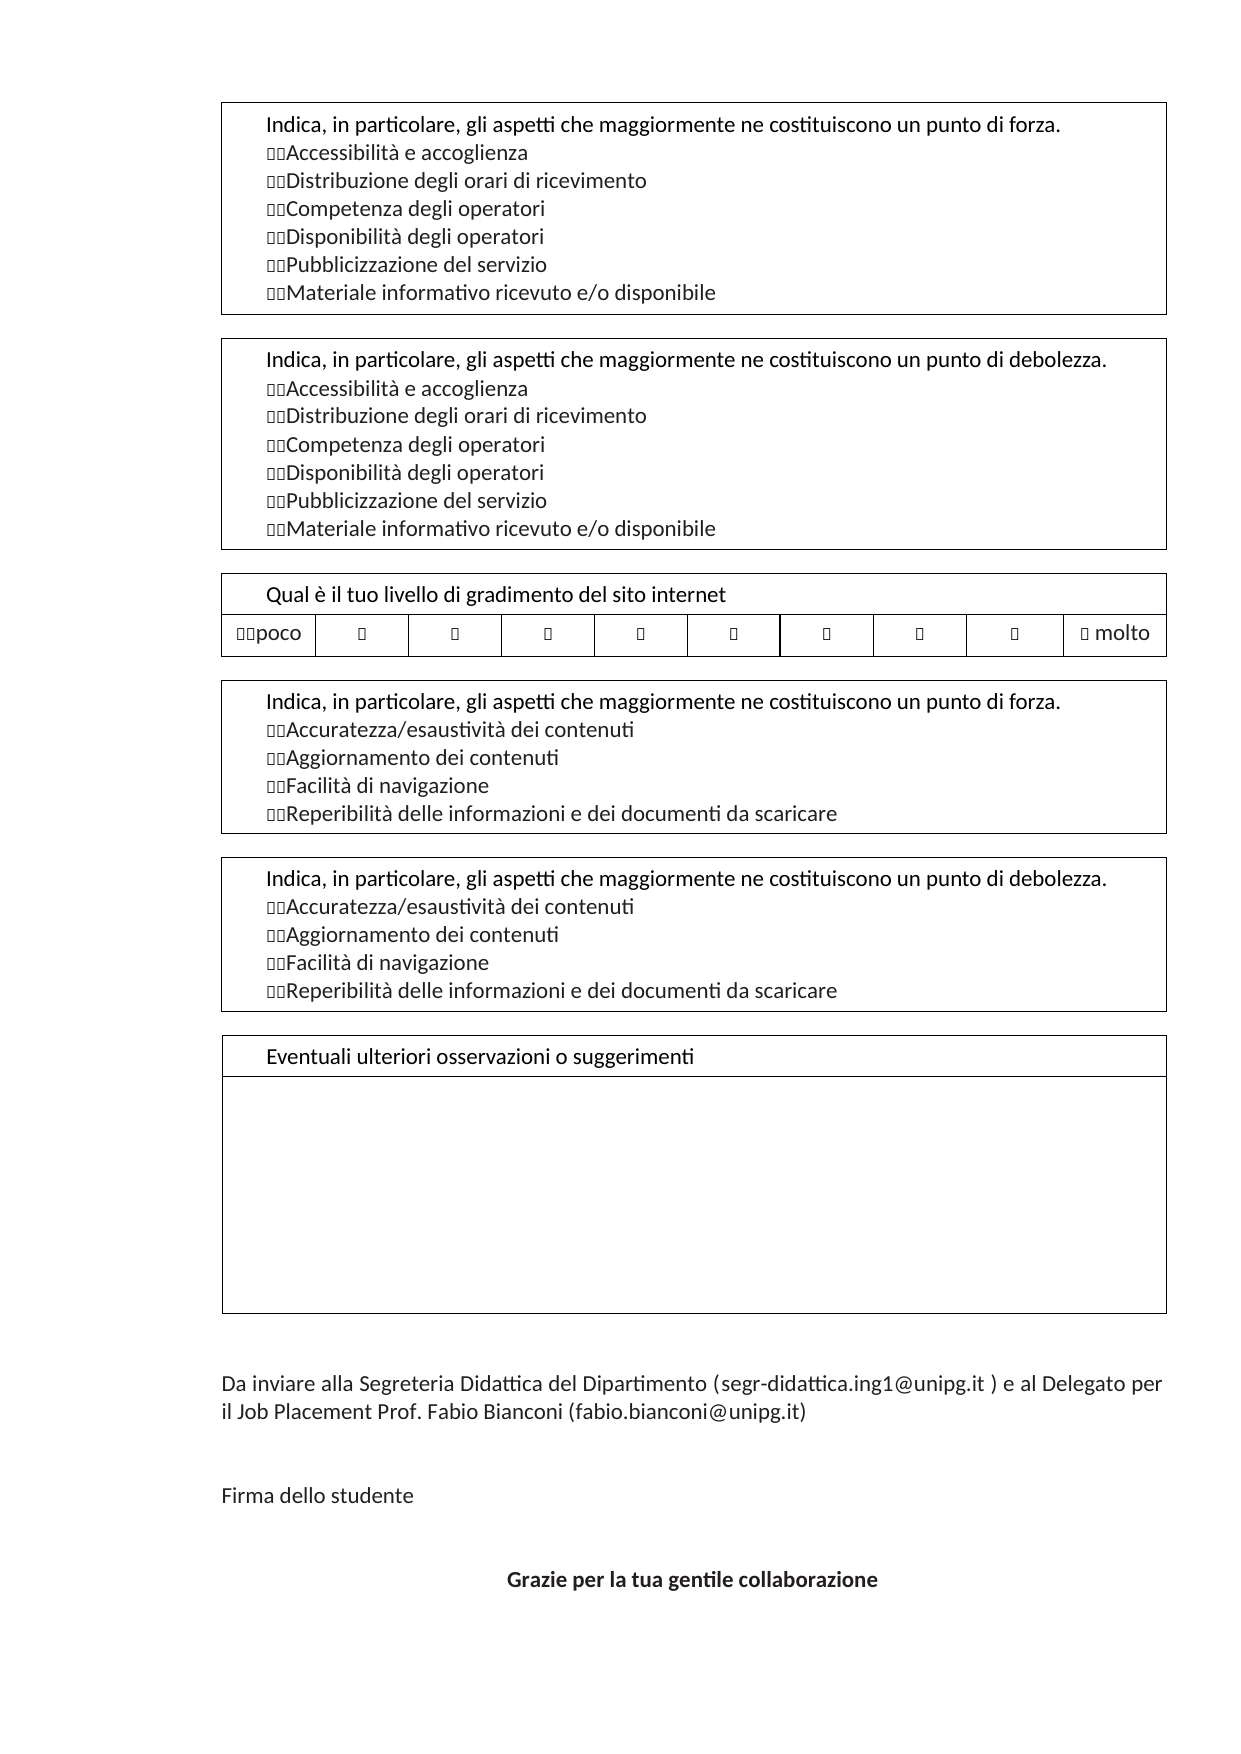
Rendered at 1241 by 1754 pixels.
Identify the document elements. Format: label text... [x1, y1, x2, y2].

table_cell [223, 1077, 1166, 1312]
text Da inviare alla Segreteria Didattica del Dipartimento (segr-didattica.ing1@unipg.it ) e al Delegato per il Job Placement Prof. Fabio Bianconi (fabio.bianconi@unipg.it) [221, 1369, 1163, 1426]
table_header Qual è il tuo livello di gradimento del sito internet [222, 574, 1166, 614]
table_header Indica, in particolare, gli aspetti che maggiormente ne costituiscono un punto di forza. Accessibilità e accoglienza Distribuzione degli orari di ricevimento Competenza degli operatori Disponibilità degli operatori Pubblicizzazione del servizio Materiale informativo ricevuto e/o disponibile [222, 103, 1166, 313]
text Firma dello studente [221, 1482, 1163, 1509]
table_cell  [502, 615, 594, 656]
table_header Indica, in particolare, gli aspetti che maggiormente ne costituiscono un punto di forza. Accuratezza/esaustività dei contenuti Aggiornamento dei contenuti Facilità di navigazione Reperibilità delle informazioni e dei documenti da scaricare [222, 681, 1166, 833]
table_cell  [688, 615, 779, 656]
text Grazie per la tua gentile collaborazione [221, 1566, 1163, 1594]
table_header Eventuali ulteriori osservazioni o suggerimenti [223, 1036, 1166, 1076]
table_cell  [874, 615, 966, 656]
table_cell  molto [1064, 615, 1166, 656]
table_cell  [781, 615, 873, 656]
table_cell  [409, 615, 501, 656]
table_cell  [967, 615, 1063, 656]
table_header Indica, in particolare, gli aspetti che maggiormente ne costituiscono un punto di debolezza. Accuratezza/esaustività dei contenuti Aggiornamento dei contenuti Facilità di navigazione Reperibilità delle informazioni e dei documenti da scaricare [222, 858, 1166, 1011]
table_cell  [595, 615, 687, 656]
table_cell poco [222, 615, 315, 656]
table_header Indica, in particolare, gli aspetti che maggiormente ne costituiscono un punto di debolezza. Accessibilità e accoglienza Distribuzione degli orari di ricevimento Competenza degli operatori Disponibilità degli operatori Pubblicizzazione del servizio Materiale informativo ricevuto e/o disponibile [222, 339, 1166, 549]
table_cell  [316, 615, 408, 656]
